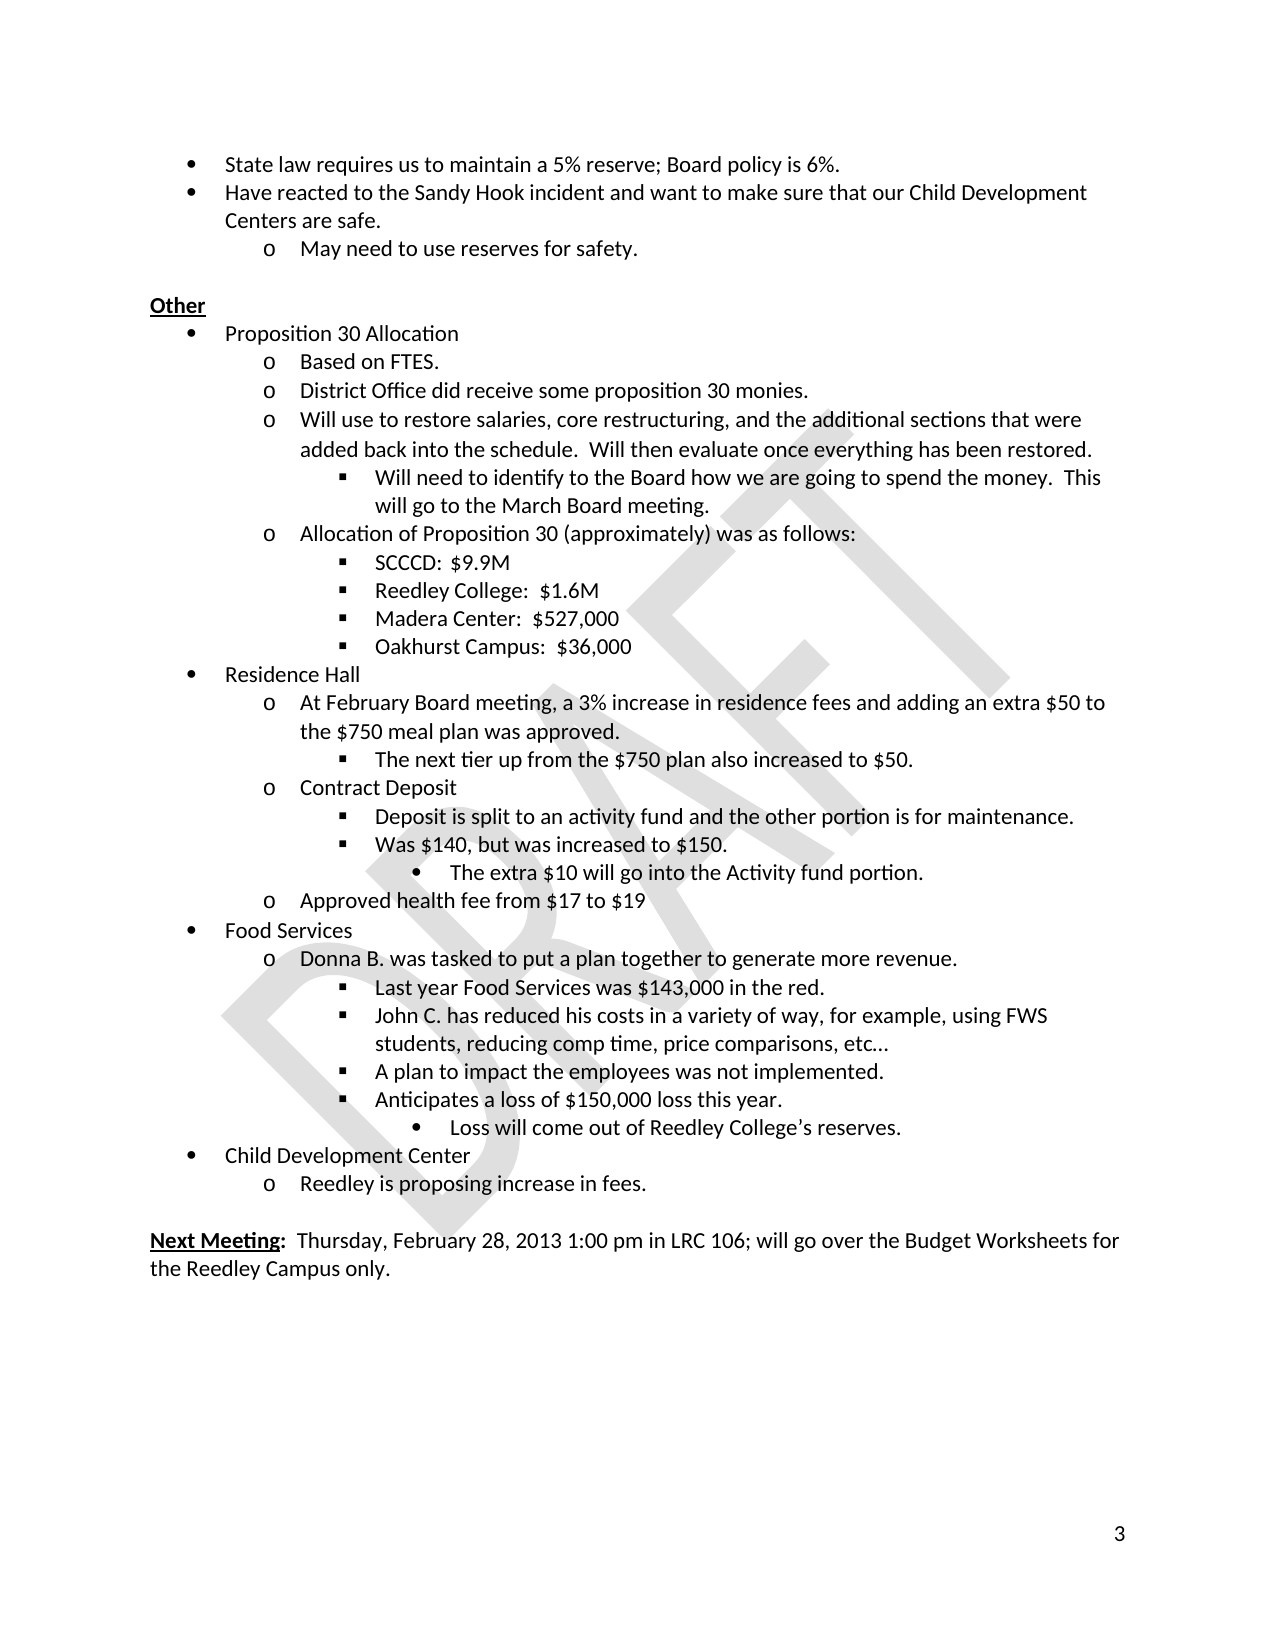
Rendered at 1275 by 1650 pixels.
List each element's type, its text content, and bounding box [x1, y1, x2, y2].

list A plan to impact the employees was not implemented. [337, 1057, 1125, 1085]
list May need to use reserves for safety. [262, 234, 1125, 263]
list Anticipates a loss of $150,000 loss this year. [337, 1085, 1125, 1113]
list Residence Hall [187, 660, 1125, 688]
list Approved health fee from $17 to $19 [262, 887, 1125, 916]
list Last year Food Services was $143,000 in the red. [337, 973, 1125, 1001]
list SCCCD: $9.9M [337, 548, 1125, 576]
list Madera Center: $527,000 [337, 604, 1125, 632]
list Based on FTES. [262, 347, 1125, 376]
list At February Board meeting, a 3% increase in residence fees and adding an extra $50 to the $750 meal plan was approved. [262, 688, 1125, 745]
list Oakhurst Campus: $36,000 [337, 632, 1125, 660]
list Proposition 30 Allocation [187, 319, 1125, 347]
list Deposit is split to an activity fund and the other portion is for maintenance. [337, 802, 1125, 831]
list Will use to restore salaries, core restructuring, and the additional sections that were added back into the schedule. Will then evaluate once everything has been restored. [262, 406, 1125, 463]
list Contract Deposit [262, 773, 1125, 802]
list Reedley is proposing increase in fees. [262, 1169, 1125, 1198]
list Was $140, but was increased to $150. [337, 831, 1125, 858]
list District Office did receive some proposition 30 monies. [262, 376, 1125, 406]
list Have reacted to the Sandy Hook incident and want to make sure that our Child Development Centers are safe. [187, 178, 1125, 234]
list John C. has reduced his costs in a variety of way, for example, using FWS students, reducing comp time, price comparisons, etc… [337, 1001, 1125, 1057]
list Food Services [187, 916, 1125, 944]
list Loss will come out of Reedley College’s reserves. [412, 1113, 1125, 1141]
list Reedley College: $1.6M [337, 576, 1125, 604]
list Donna B. was tasked to put a plan together to generate more revenue. [262, 944, 1125, 973]
list State law requires us to maintain a 5% reserve; Board policy is 6%. [187, 150, 1125, 178]
text Next Meeting: Thursday, February 28, 2013 1:00 pm in LRC 106; will go over the Budget Worksheets for the Reedley Campus only. [150, 1226, 1125, 1282]
list Child Development Center [187, 1141, 1125, 1169]
list Will need to identify to the Board how we are going to spend the money. This will go to the March Board meeting. [337, 463, 1125, 519]
list Allocation of Proposition 30 (approximately) was as follows: [262, 519, 1125, 548]
list The next tier up from the $750 plan also increased to $50. [337, 745, 1125, 773]
list The extra $10 will go into the Activity fund portion. [412, 858, 1125, 887]
text Other [150, 291, 1125, 319]
